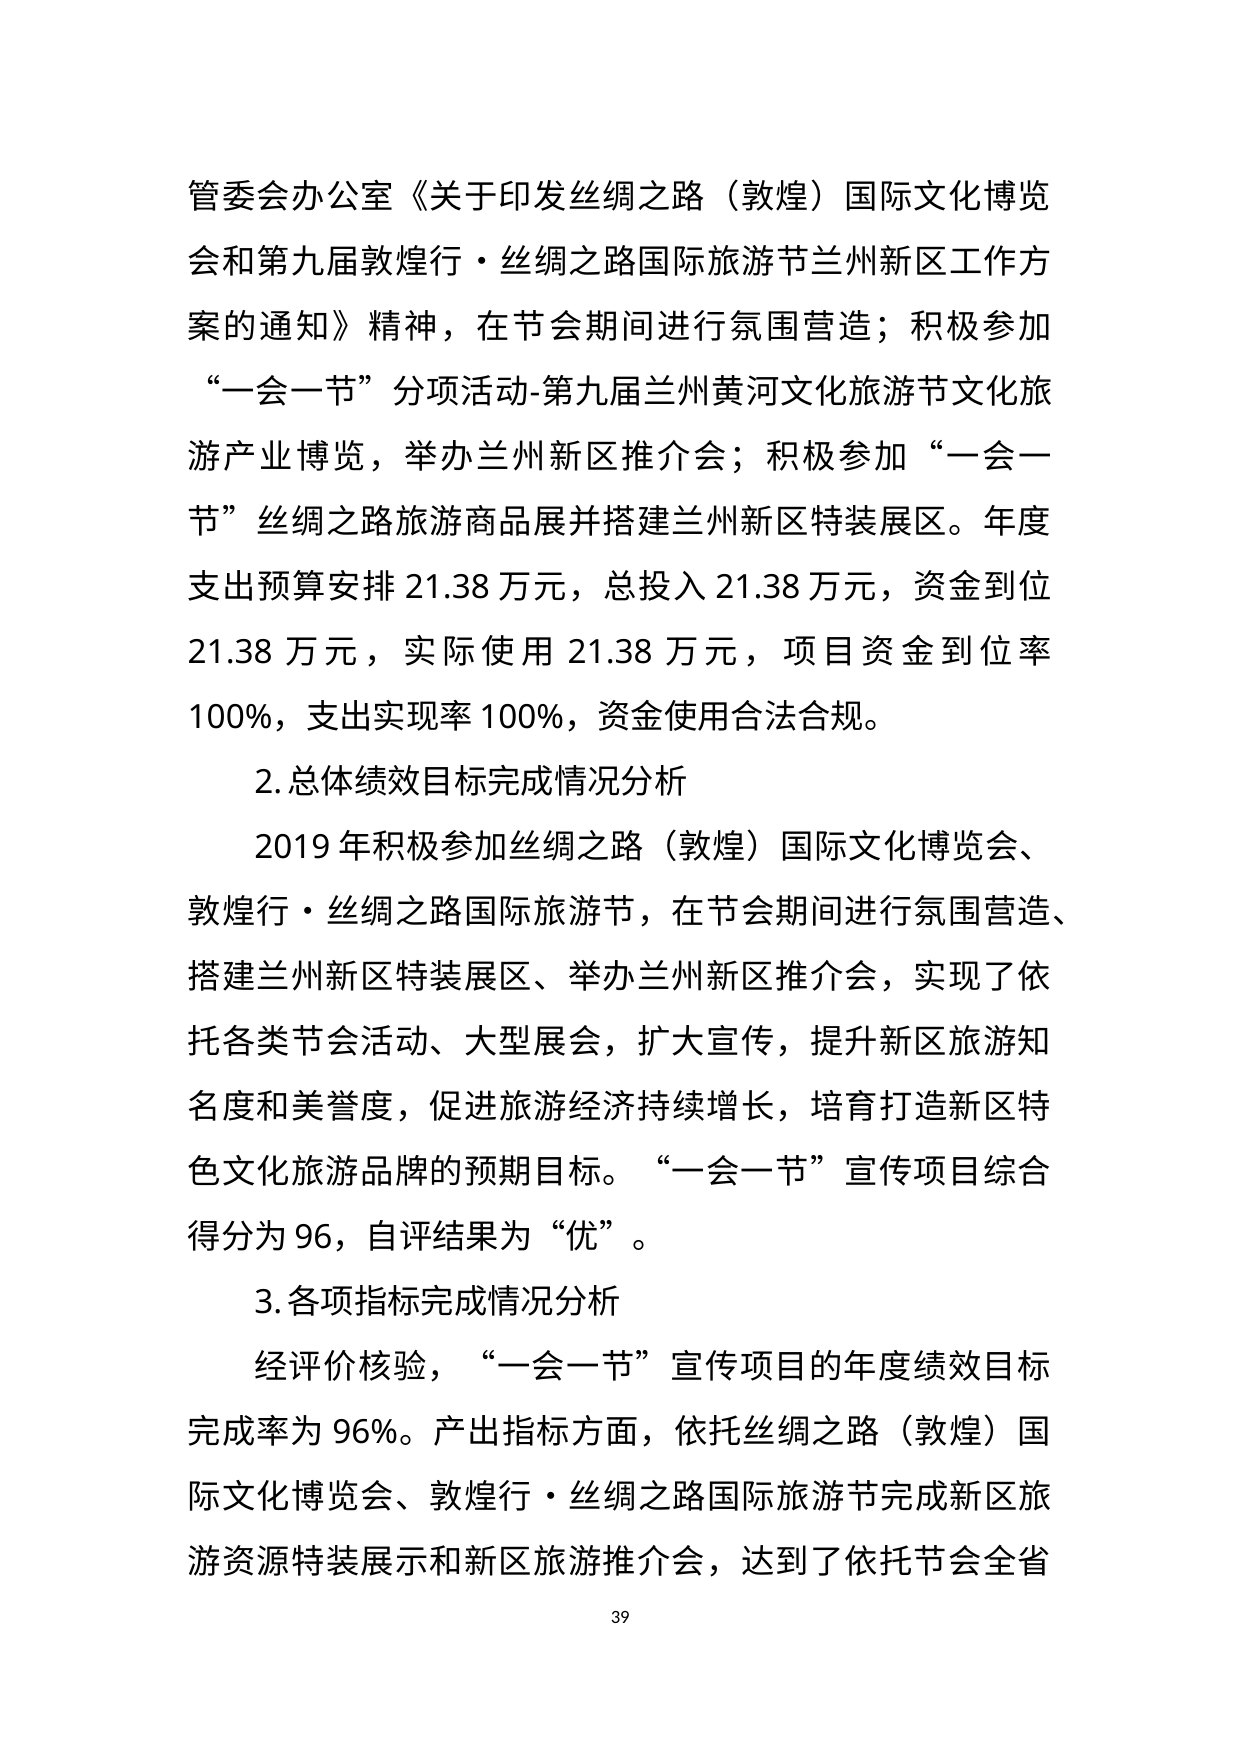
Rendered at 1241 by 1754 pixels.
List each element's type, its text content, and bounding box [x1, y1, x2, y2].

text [187, 1332, 1053, 1592]
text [187, 162, 1053, 747]
text 3. 各项指标完成情况分析 [187, 1267, 1053, 1332]
text 2019年积极参加丝绸之路（敦煌）国际文化博览会、敦煌行•丝绸之路国际旅游节，在节会期间进行氛围营造、搭建兰州新区特装展区、举办兰州新区推介会，实现了依托各类节会活动、大型展会，扩大宣传，提升新区旅游知名度和美誉度，促进旅游经济持续增长，培育打造新区特色文化旅游品牌的预期目标。“一会一节”宣传项目综合得分为96，自评结果为“优”。 [187, 812, 1053, 1267]
text 2. 总体绩效目标完成情况分析 [187, 747, 1053, 812]
